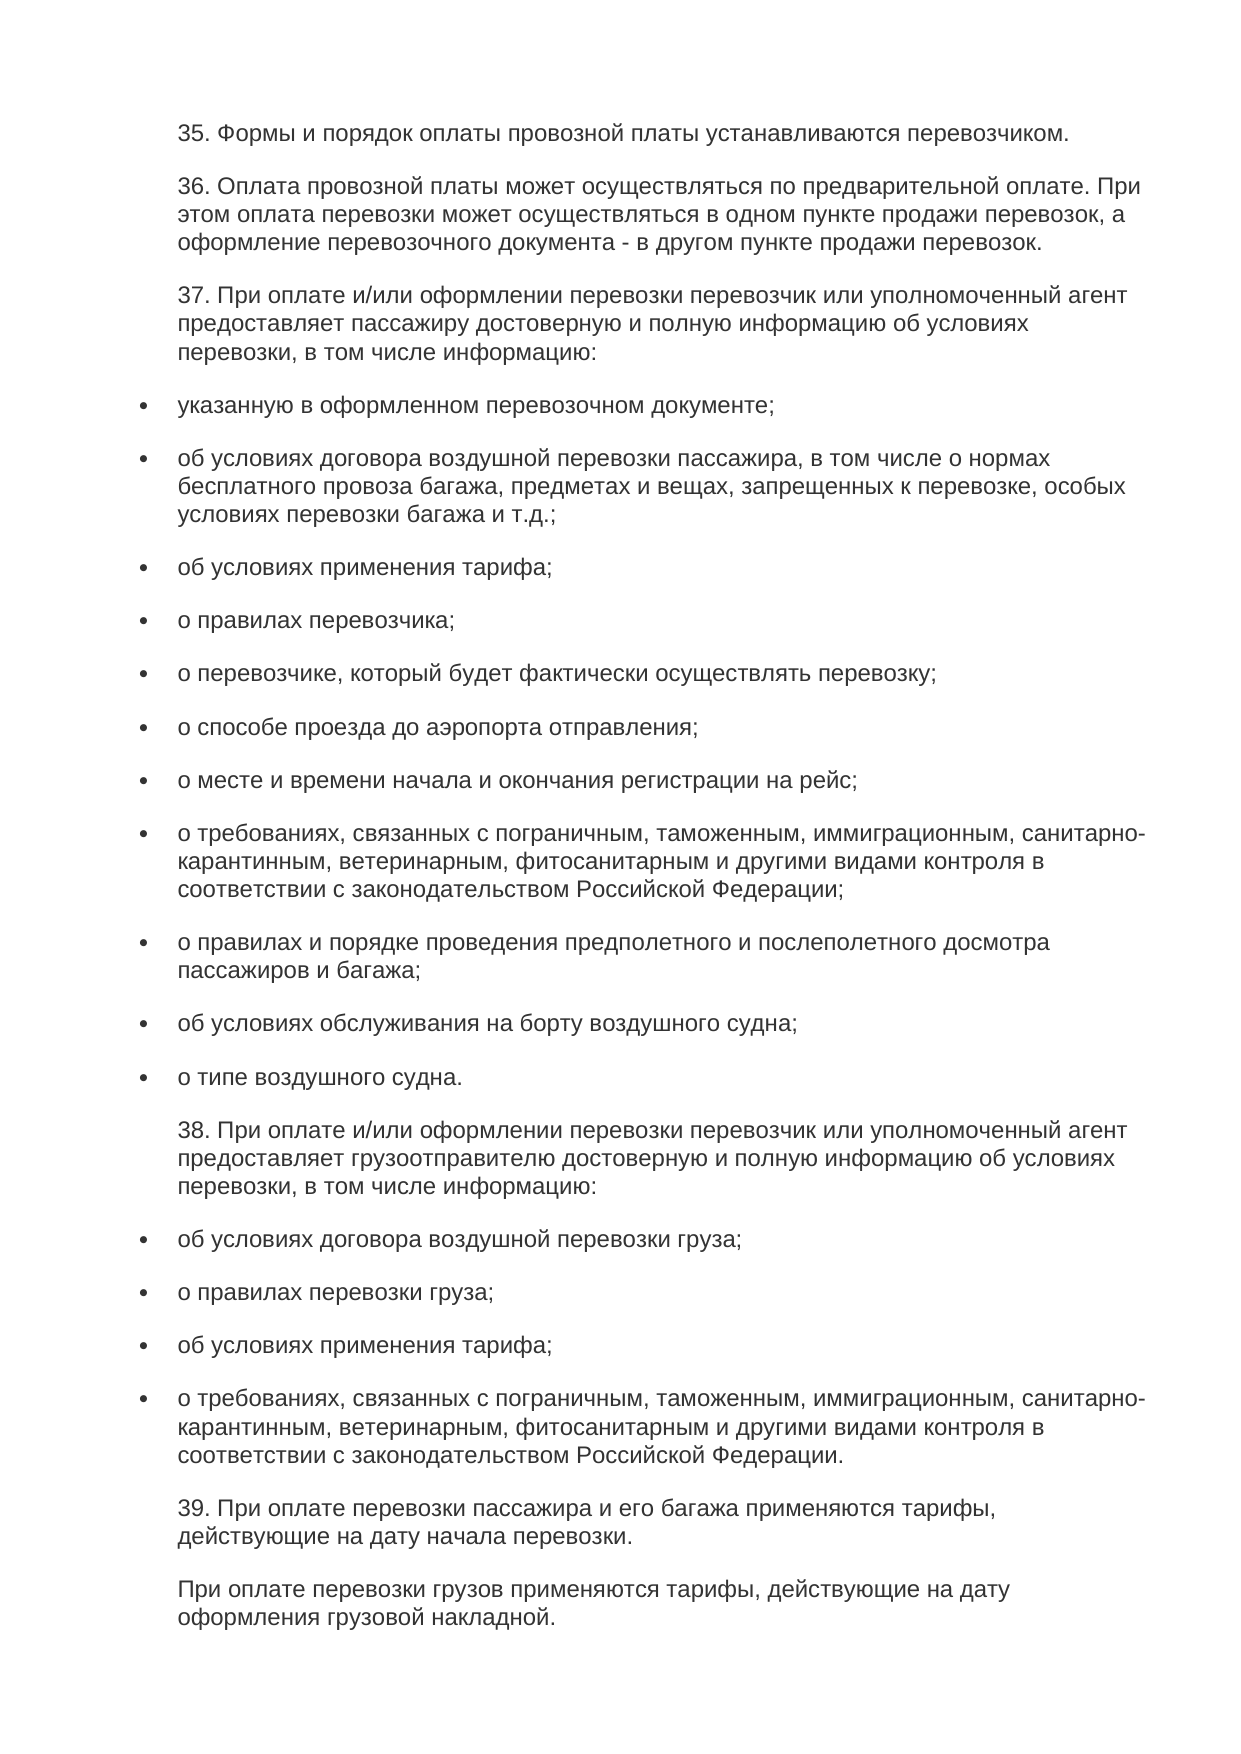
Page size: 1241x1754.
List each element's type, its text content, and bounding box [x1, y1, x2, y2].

text При оплате перевозки грузов применяются тарифы, действующие на дату оформления грузовой накладной. [177, 1574, 1152, 1631]
list о правилах перевозки груза; [140, 1277, 1152, 1306]
list о типе воздушного судна. [140, 1062, 1152, 1090]
list об условиях договора воздушной перевозки пассажира, в том числе о нормах бесплатного провоза багажа, предметах и вещах, запрещенных к перевозке, особых условиях перевозки багажа и т.д.; [140, 443, 1152, 527]
list об условиях применения тарифа; [140, 552, 1152, 581]
list о требованиях, связанных с пограничным, таможенным, иммиграционным, санитарно-карантинным, ветеринарным, фитосанитарным и другими видами контроля в соответствии с законодательством Российской Федерации. [140, 1384, 1152, 1468]
list об условиях обслуживания на борту воздушного судна; [140, 1009, 1152, 1037]
text 35. Формы и порядок оплаты провозной платы устанавливаются перевозчиком. [177, 118, 1152, 146]
list о правилах перевозчика; [140, 606, 1152, 634]
list о перевозчике, который будет фактически осуществлять перевозку; [140, 659, 1152, 687]
list об условиях договора воздушной перевозки груза; [140, 1224, 1152, 1252]
list об условиях применения тарифа; [140, 1331, 1152, 1359]
list о месте и времени начала и окончания регистрации на рейс; [140, 765, 1152, 793]
list указанную в оформленном перевозочном документе; [140, 390, 1152, 418]
text 38. При оплате и/или оформлении перевозки перевозчик или уполномоченный агент предоставляет грузоотправителю достоверную и полную информацию об условиях перевозки, в том числе информацию: [177, 1115, 1152, 1199]
list о требованиях, связанных с пограничным, таможенным, иммиграционным, санитарно-карантинным, ветеринарным, фитосанитарным и другими видами контроля в соответствии с законодательством Российской Федерации; [140, 818, 1152, 902]
list о способе проезда до аэропорта отправления; [140, 712, 1152, 740]
list о правилах и порядке проведения предполетного и послеполетного досмотра пассажиров и багажа; [140, 927, 1152, 984]
text 39. При оплате перевозки пассажира и его багажа применяются тарифы, действующие на дату начала перевозки. [177, 1493, 1152, 1549]
text 37. При оплате и/или оформлении перевозки перевозчик или уполномоченный агент предоставляет пассажиру достоверную и полную информацию об условиях перевозки, в том числе информацию: [177, 281, 1152, 365]
text 36. Оплата провозной платы может осуществляться по предварительной оплате. При этом оплата перевозки может осуществляться в одном пункте продажи перевозок, а оформление перевозочного документа - в другом пункте продажи перевозок. [177, 171, 1152, 256]
